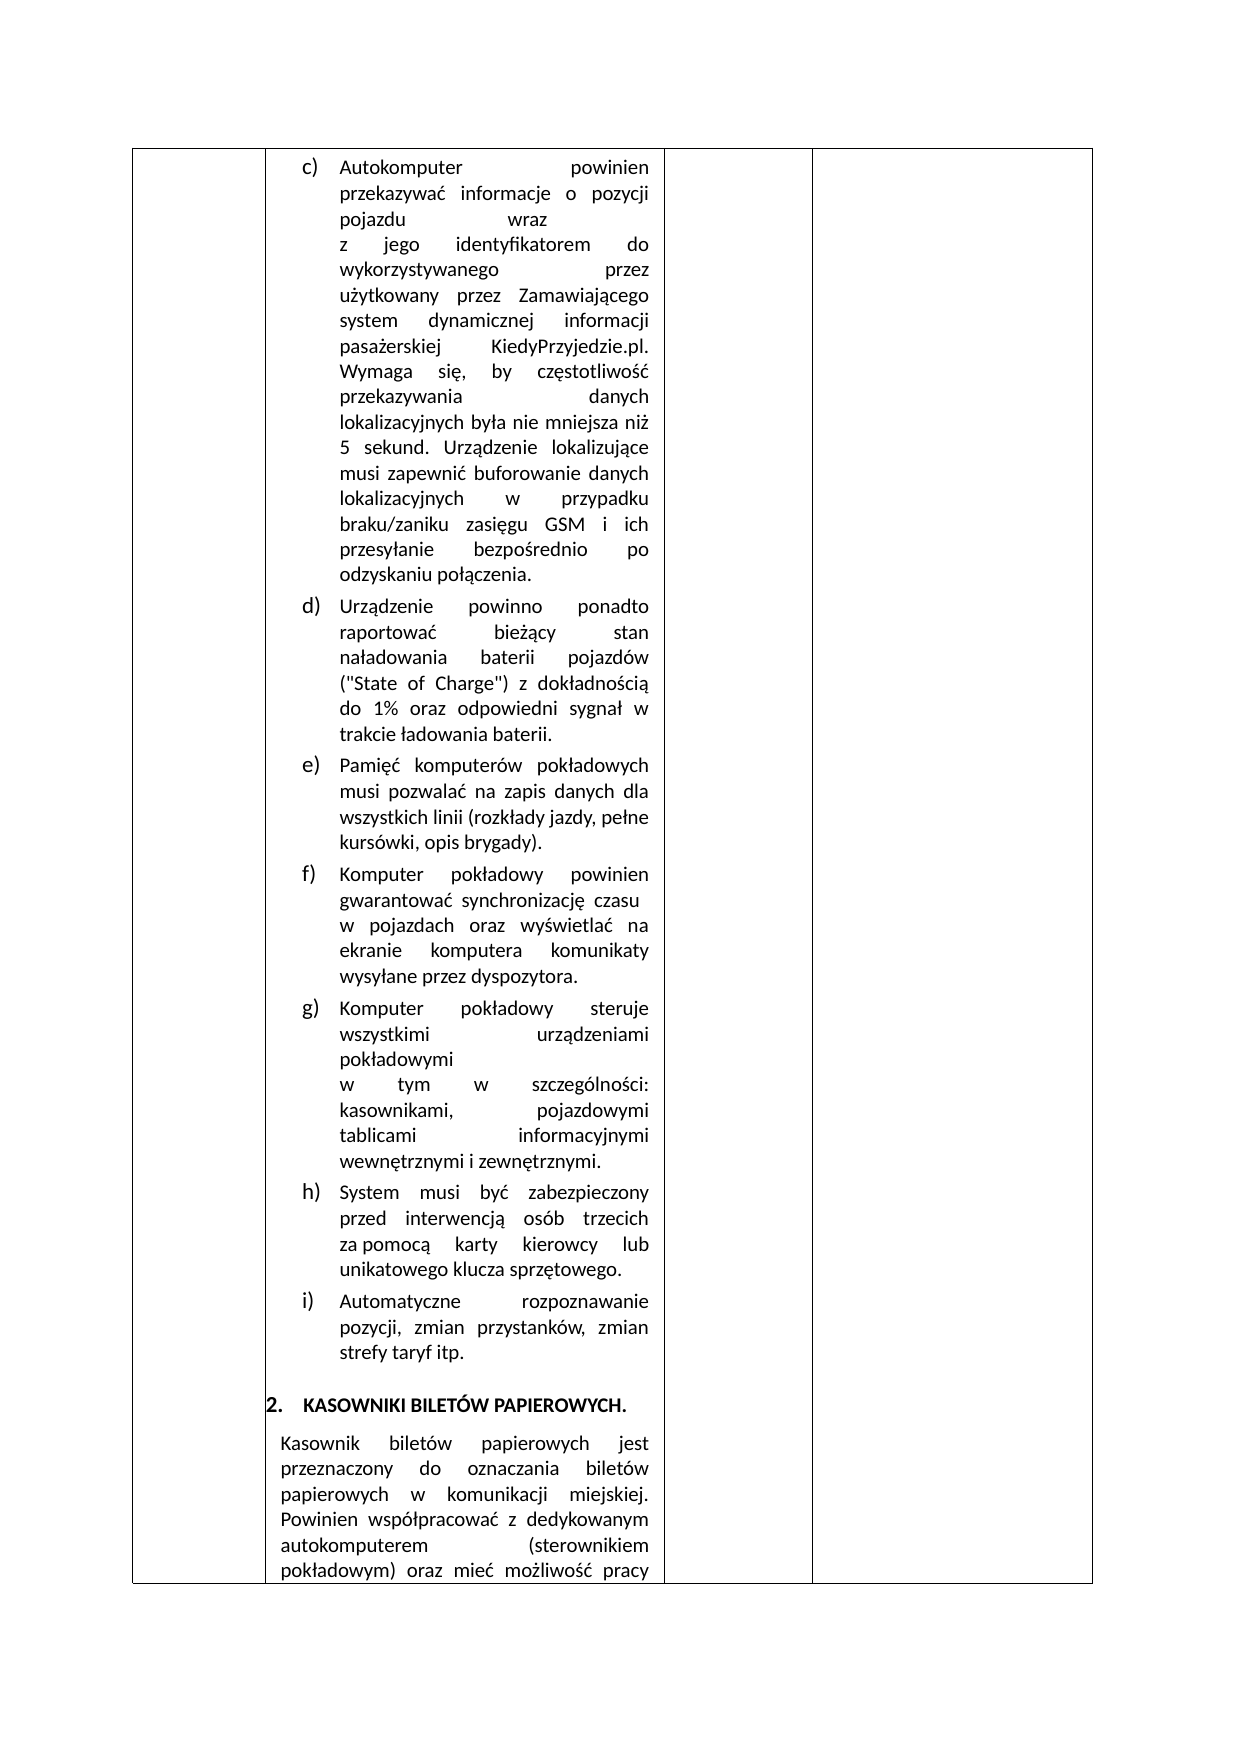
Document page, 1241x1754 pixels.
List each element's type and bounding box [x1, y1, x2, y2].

table_cell [813, 149, 1092, 1583]
table_cell [665, 149, 812, 1583]
table_cell [133, 149, 265, 1583]
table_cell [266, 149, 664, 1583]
